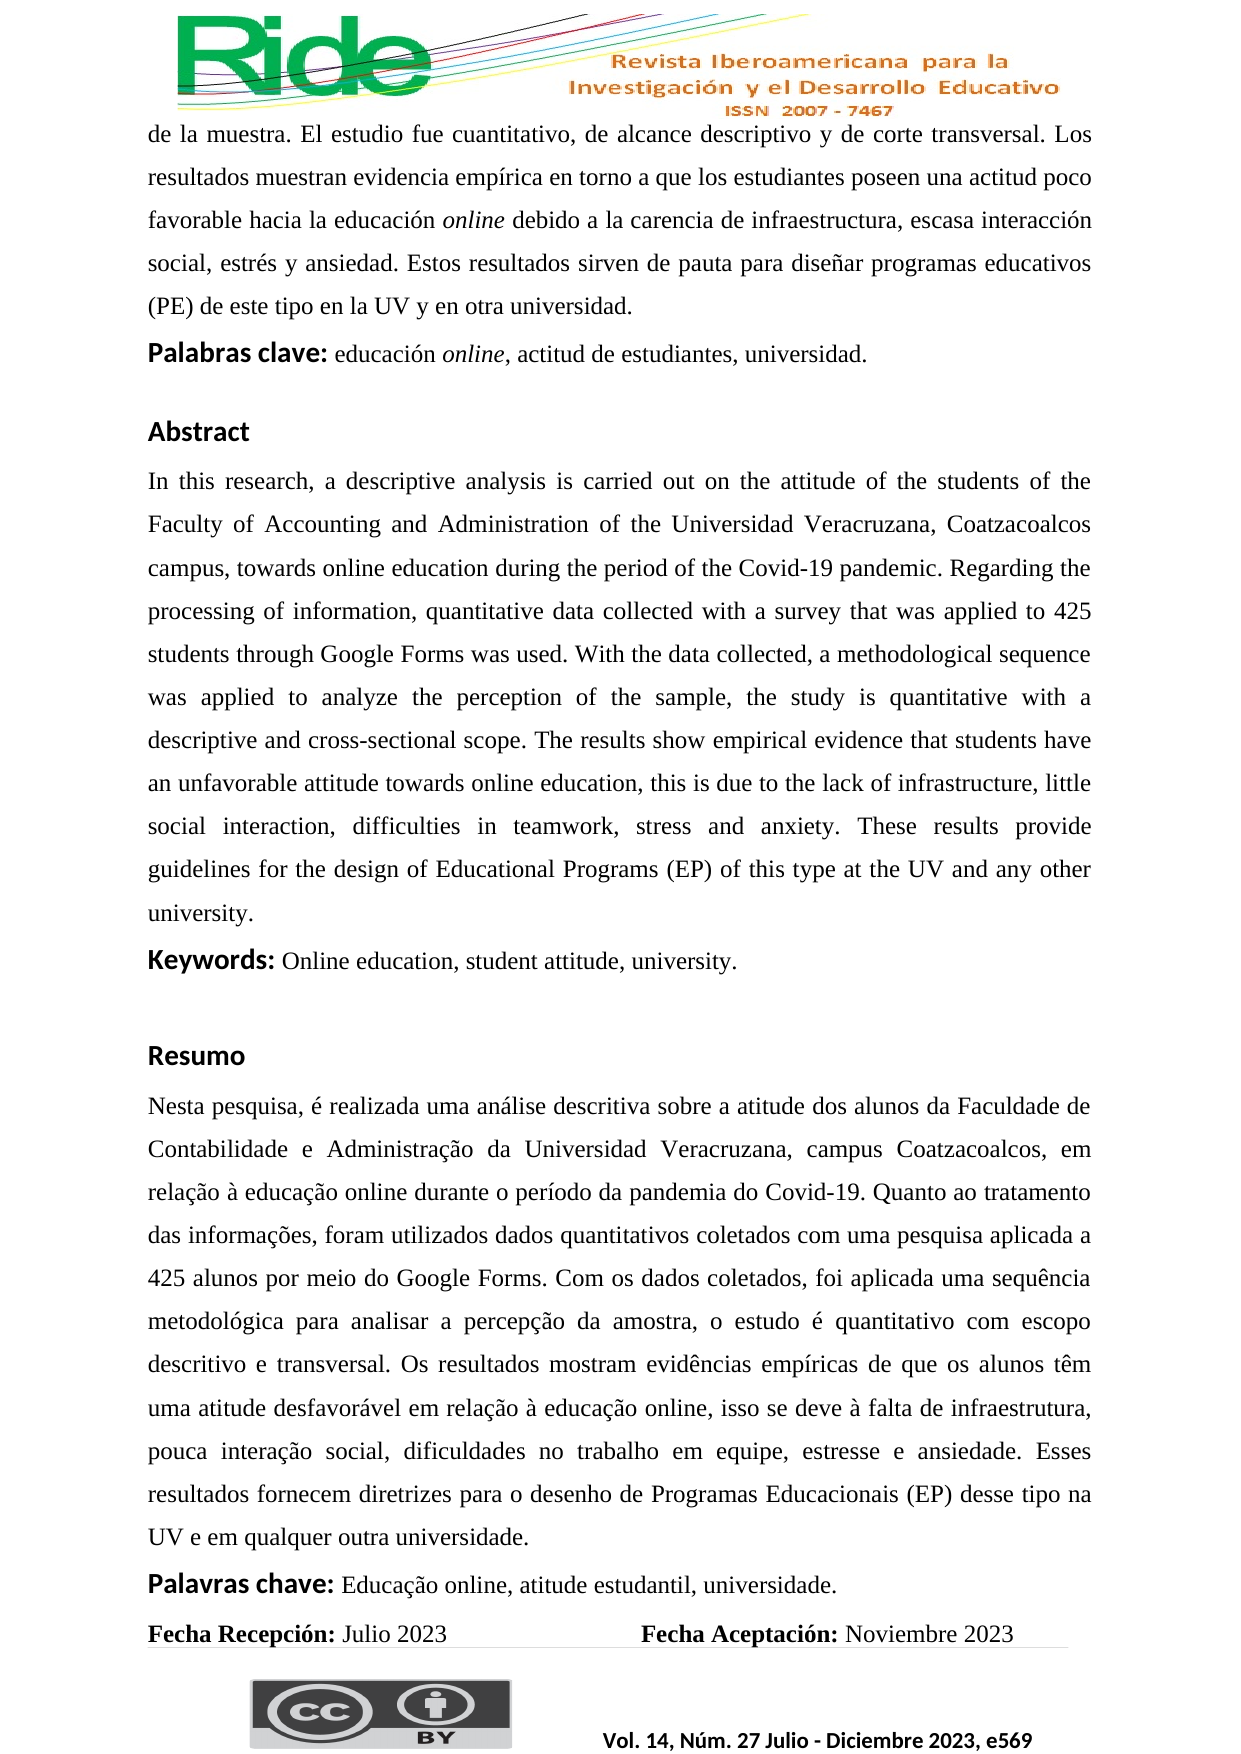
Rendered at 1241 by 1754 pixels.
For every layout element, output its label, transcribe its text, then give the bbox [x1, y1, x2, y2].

text Palavras chave: Educação online, atitude estudantil, universidade. [148, 1565, 1092, 1601]
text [148, 119, 1092, 320]
picture [177, 14, 1063, 119]
text Nesta pesquisa, é realizada uma análise descritiva sobre a atitude dos alunos da Faculdade de Contabilidade e Administração da Universidad Veracruzana, campus Coatzacoalcos, em relação à educação online durante o período da pandemia do Covid-19. Quanto ao tratamento das informações, foram utilizados dados quantitativos coletados com uma pesquisa aplicada a 425 alunos por meio do Google Forms. Com os dados coletados, foi aplicada uma sequência metodológica para analisar a percepção da amostra, o estudo é quantitativo com escopo descritivo e transversal. Os resultados mostram evidências empíricas de que os alunos têm uma atitude desfavorável em relação à educação online, isso se deve à falta de infraestrutura, pouca interação social, dificuldades no trabalho em equipe, estresse e ansiedade. Esses resultados fornecem diretrizes para o desenho de Programas Educacionais (EP) desse tipo na UV e em qualquer outra universidade. [148, 1091, 1092, 1551]
text Keywords: Online education, student attitude, university. [148, 941, 1092, 976]
text Abstract [148, 413, 1092, 449]
text Palabras clave: educación online, actitud de estudiantes, universidad. [148, 334, 1092, 370]
text Resumo [148, 1037, 1092, 1073]
picture [249, 1679, 513, 1749]
text In this research, a descriptive analysis is carried out on the attitude of the students of the Faculty of Accounting and Administration of the Universidad Veracruzana, Coatzacoalcos campus, towards online education during the period of the Covid-19 pandemic. Regarding the processing of information, quantitative data collected with a survey that was applied to 425 students through Google Forms was used. With the data collected, a methodological sequence was applied to analyze the perception of the sample, the study is quantitative with a descriptive and cross-sectional scope. The results show empirical evidence that students have an unfavorable attitude towards online education, this is due to the lack of infrastructure, little social interaction, difficulties in teamwork, stress and anxiety. These results provide guidelines for the design of Educational Programs (EP) of this type at the UV and any other university. [148, 466, 1092, 926]
text Fecha Recepción: Julio 2023 Fecha Aceptación: Noviembre 2023 [148, 1619, 1092, 1647]
